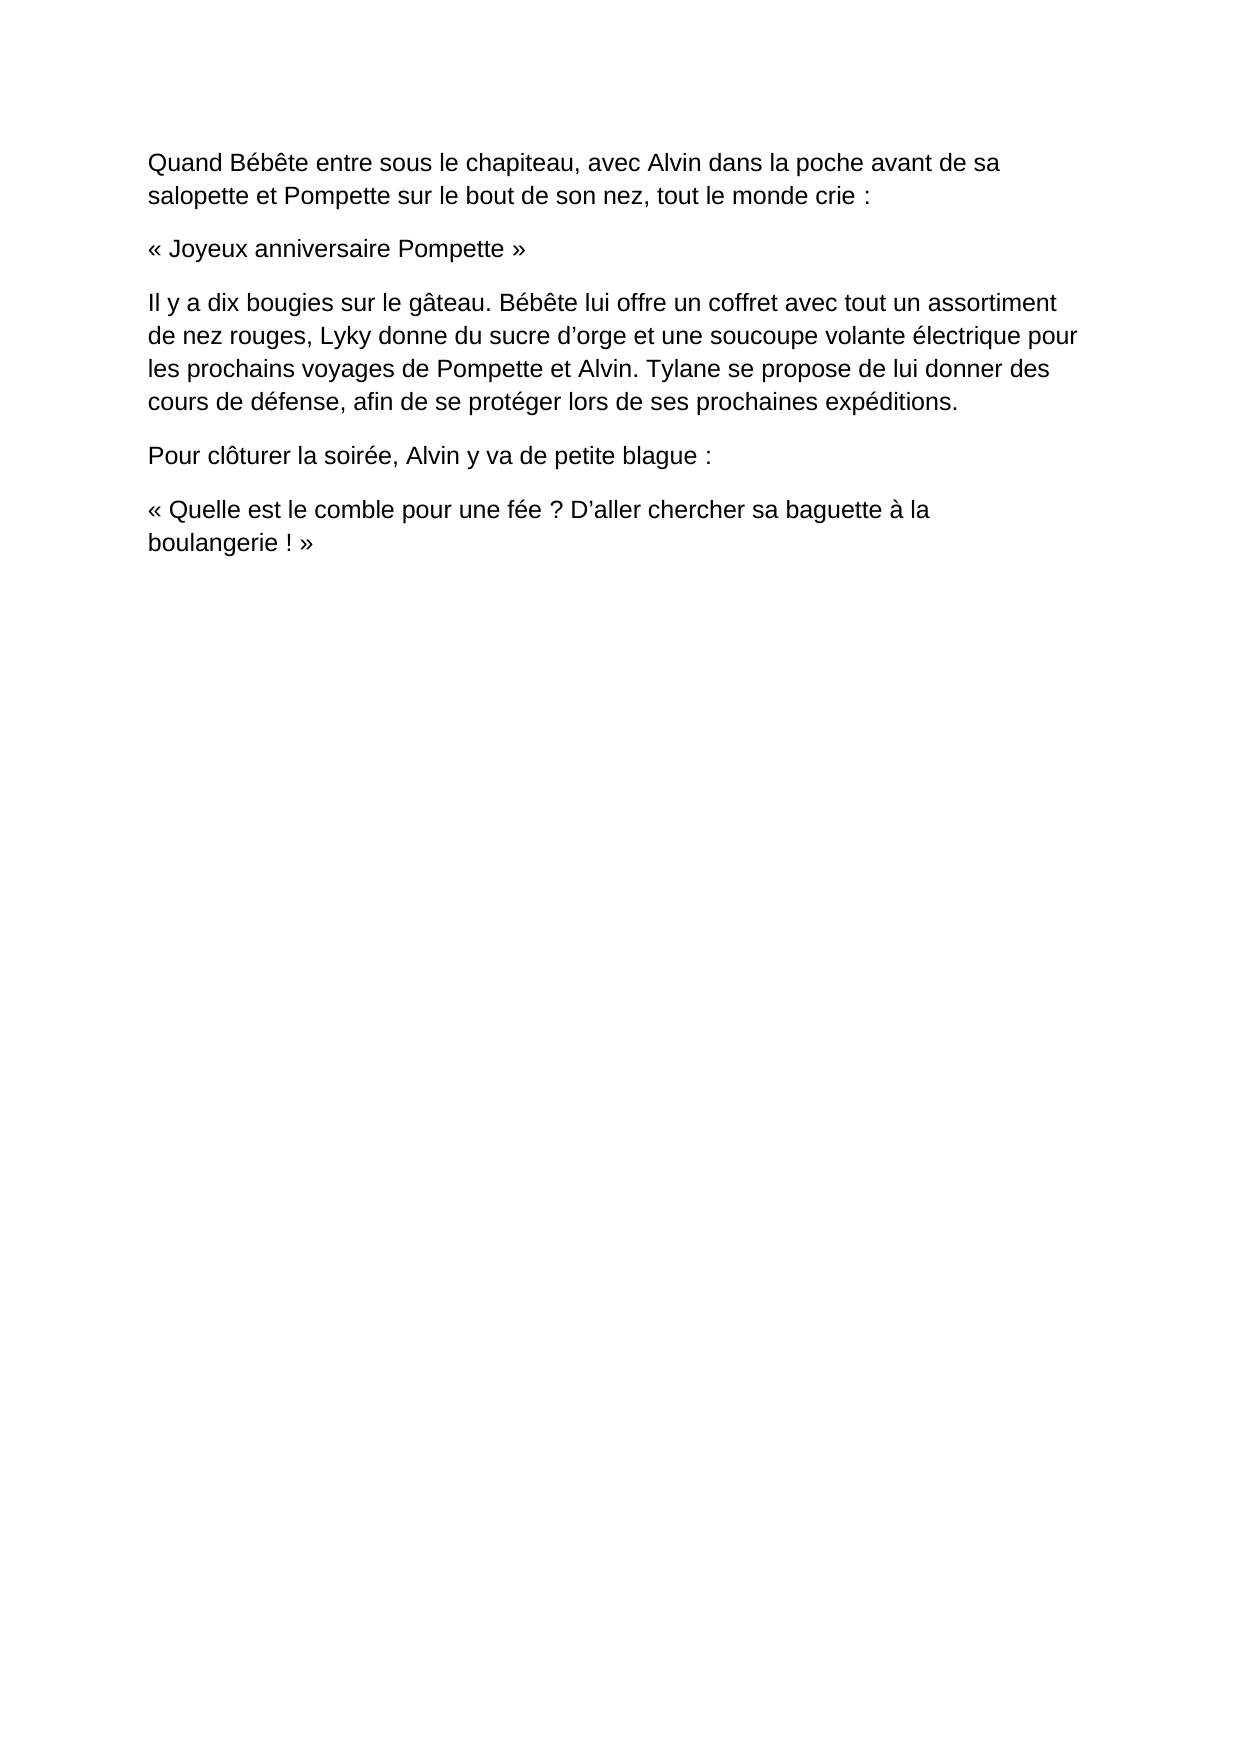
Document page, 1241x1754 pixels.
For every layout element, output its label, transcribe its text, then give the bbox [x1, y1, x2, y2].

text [148, 148, 1093, 209]
text « Joyeux anniversaire Pompette » [148, 234, 1093, 263]
text « Quelle est le comble pour une fée ? D’aller chercher sa baguette à la boulangerie ! » [148, 495, 1093, 557]
text Il y a dix bougies sur le gâteau. Bébête lui offre un coffret avec tout un assortiment de nez rouges, Lyky donne du sucre d’orge et une soucoupe volante électrique pour les prochains voyages de Pompette et Alvin. Tylane se propose de lui donner des cours de défense, afin de se protéger lors de ses prochaines expéditions. [148, 288, 1093, 416]
text Pour clôturer la soirée, Alvin y va de petite blague : [148, 441, 1093, 470]
